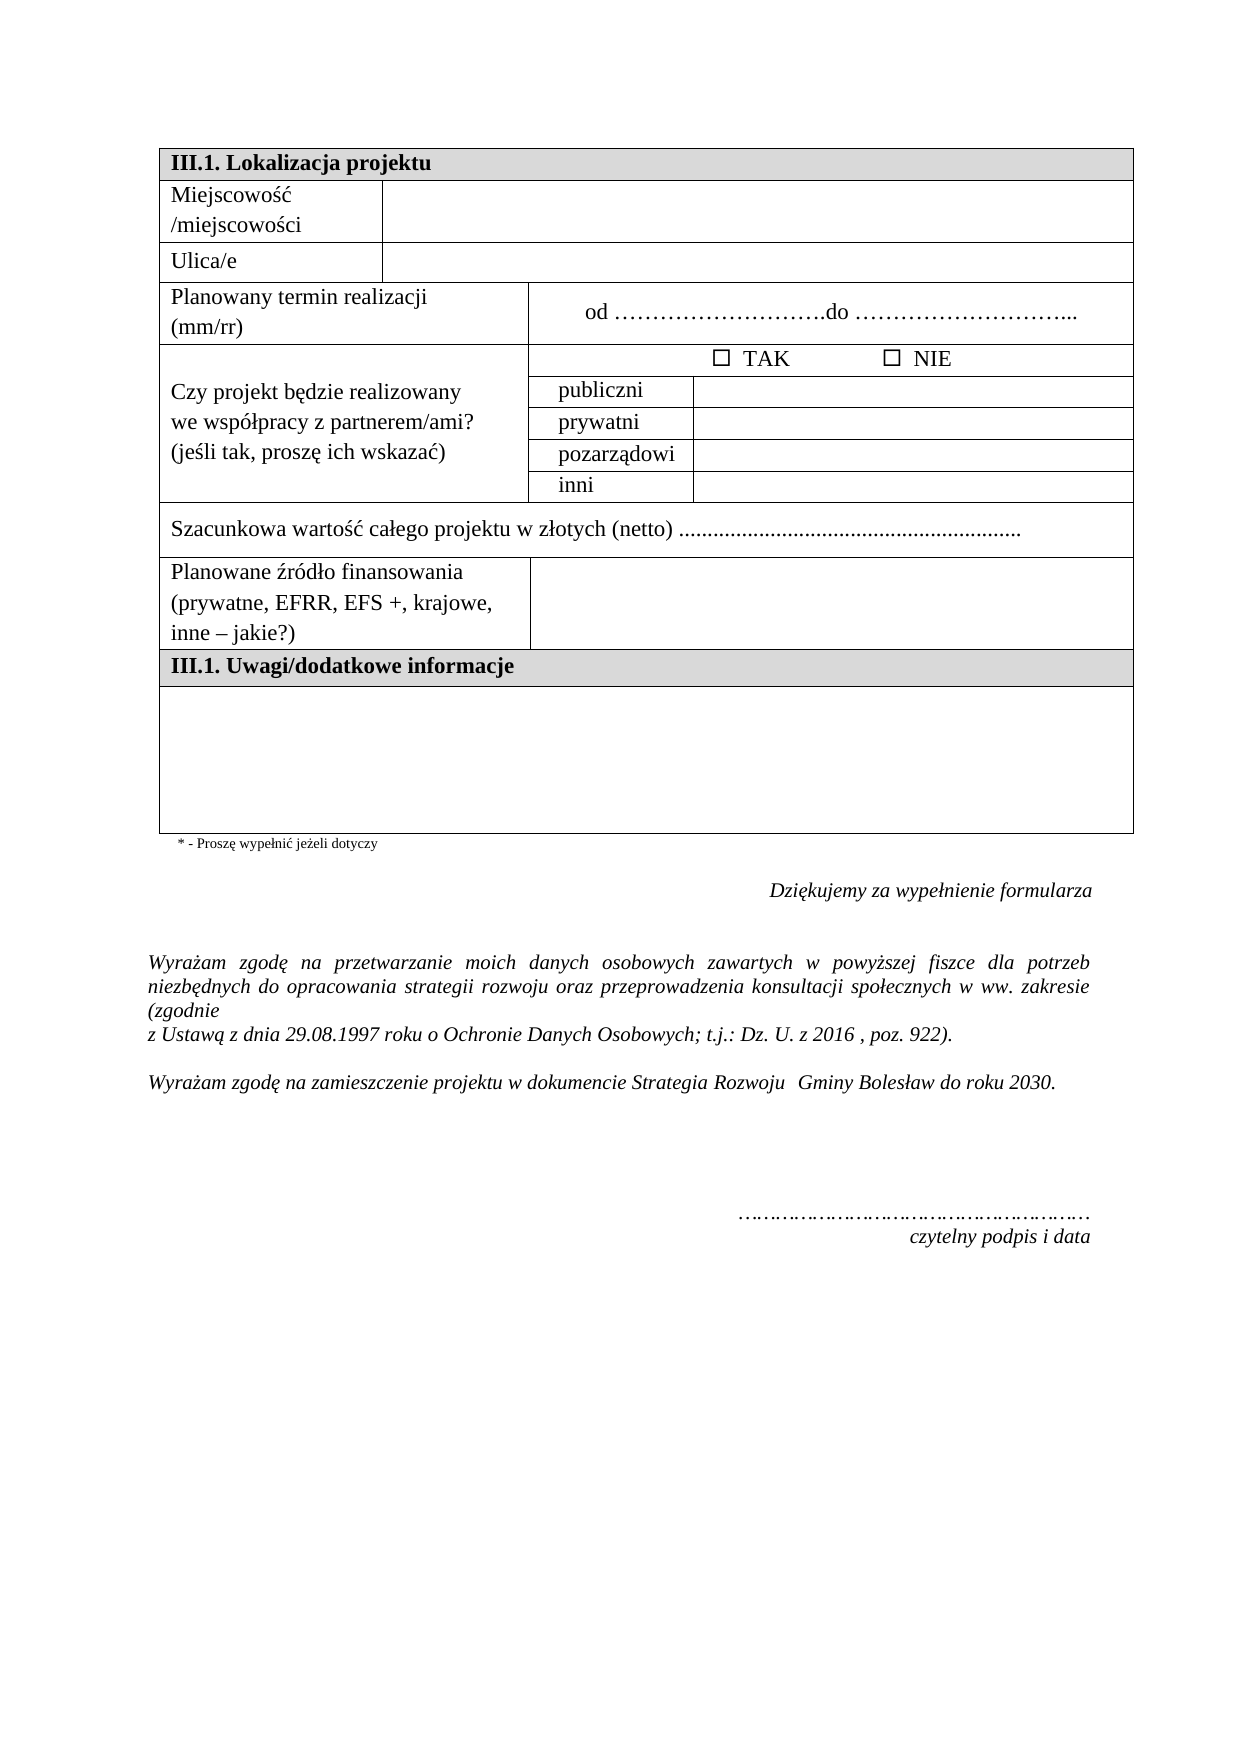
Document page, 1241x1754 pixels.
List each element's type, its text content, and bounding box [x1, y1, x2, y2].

table_cell Miejscowość /miejscowości [160, 181, 382, 242]
table_cell III.1. Uwagi/dodatkowe informacje [160, 650, 1133, 686]
table_cell inni [529, 472, 693, 502]
text Wyrażam zgodę na zamieszczenie projektu w dokumencie Strategia Rozwoju Gminy Bolesław do roku 2030. [148, 1070, 1093, 1094]
table_cell III.1. Lokalizacja projektu [160, 149, 1133, 180]
table_cell [383, 181, 1133, 242]
table_cell Planowany termin realizacji (mm/rr) [160, 283, 528, 344]
text Dziękujemy za wypełnienie formularza [148, 878, 1093, 902]
table_cell [694, 472, 1133, 502]
table_cell Czy projekt będzie realizowany we współpracy z partnerem/ami? (jeśli tak, proszę ich wskazać) [160, 345, 528, 502]
table_cell [694, 408, 1133, 439]
table_cell [160, 687, 1133, 833]
text ………………………………………………… czytelny podpis i data [148, 1171, 1093, 1248]
table_cell Planowane źródło finansowania (prywatne, EFRR, EFS +, krajowe, inne – jakie?) [160, 558, 530, 649]
table_cell publiczni [529, 377, 693, 407]
text Wyrażam zgodę na przetwarzanie moich danych osobowych zawartych w powyższej fiszce dla potrzeb niezbędnych do opracowania strategii rozwoju oraz przeprowadzenia konsultacji społecznych w ww. zakresie (zgodnie z Ustawą z dnia 29.08.1997 roku o Ochronie Danych Osobowych; t.j.: Dz. U. z 2016 , poz. 922). [148, 950, 1093, 1046]
table_cell Szacunkowa wartość całego projektu w złotych (netto) ............................................................ [160, 503, 1133, 557]
table_cell [694, 440, 1133, 471]
table_cell TAK NIE [529, 345, 1133, 376]
table_cell [531, 558, 1133, 649]
table_cell pozarządowi [529, 440, 693, 471]
table_cell [694, 377, 1133, 407]
table_cell od ……………………….do ………………………... [529, 283, 1133, 344]
table_cell prywatni [529, 408, 693, 439]
table_cell [383, 243, 1133, 282]
table_cell Ulica/e [160, 243, 382, 282]
text * - Proszę wypełnić jeżeli dotyczy [177, 834, 1093, 851]
